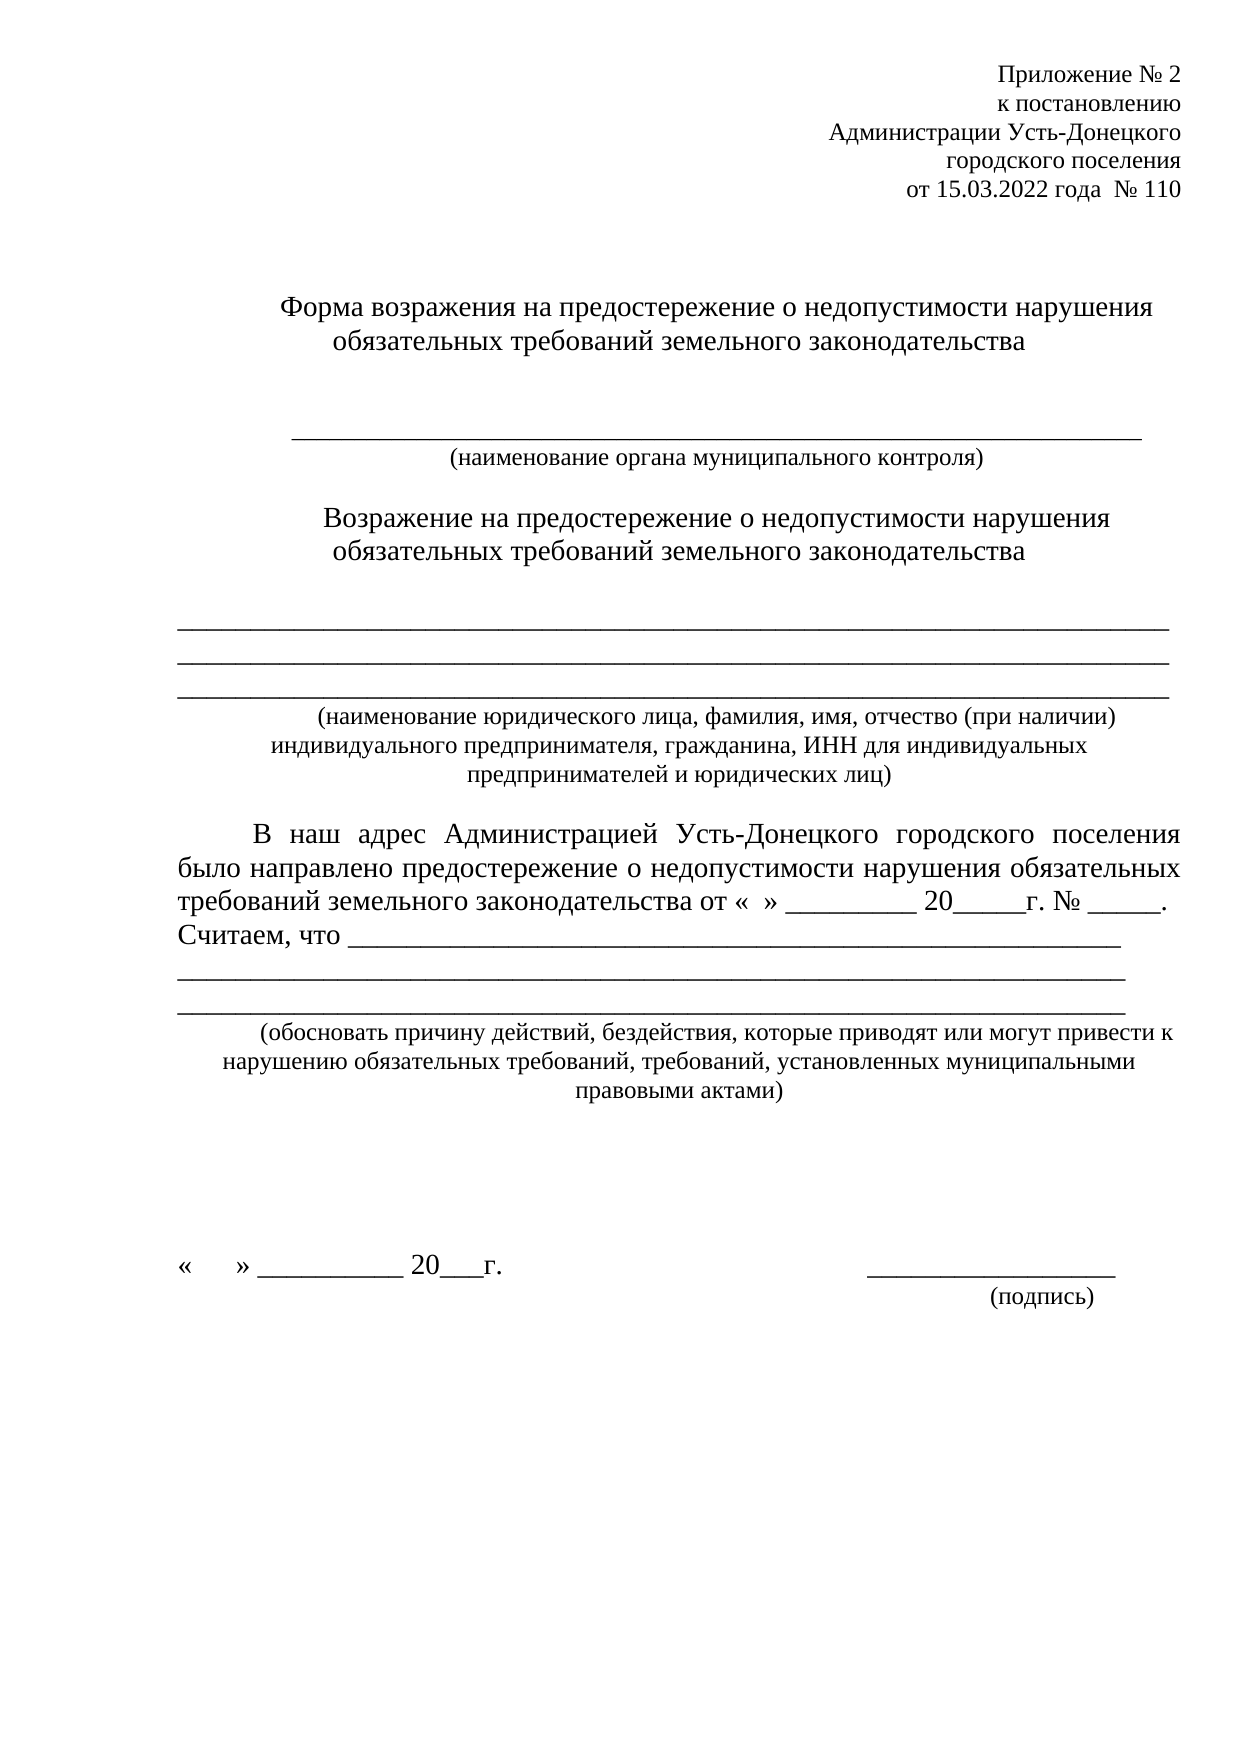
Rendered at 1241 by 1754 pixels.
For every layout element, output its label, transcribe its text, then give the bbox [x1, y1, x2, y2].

text (обосновать причину действий, бездействия, которые приводят или могут привести к нарушению обязательных требований, требований, установленных муниципальными правовыми актами) [177, 1017, 1181, 1104]
text (подпись) [177, 1281, 1181, 1310]
text (наименование органа муниципального контроля) [177, 442, 1181, 471]
text _________________________________________________________________ [177, 950, 1181, 984]
text Возражение на предостережение о недопустимости нарушения обязательных требований земельного законодательства [177, 500, 1181, 567]
text В наш адрес Администрацией Усть-Донецкого городского поселения было направлено предостережение о недопустимости нарушения обязательных требований земельного законодательства от « » _________ 20_____г. № _____. [177, 816, 1181, 917]
text ____________________________________________________________________ [177, 414, 1181, 442]
text « » __________ 20___г. _________________ [177, 1247, 1181, 1281]
text Форма возражения на предостережение о недопустимости нарушения обязательных требований земельного законодательства [177, 289, 1181, 356]
text ____________________________________________________________________ [177, 668, 1181, 701]
text от 15.03.2022 года № 110 [177, 174, 1181, 203]
title Приложение № 2 [177, 59, 1181, 88]
text _________________________________________________________________ [177, 984, 1181, 1017]
text ________________________________________________________________________________________________________________________________________ [177, 601, 1181, 668]
text (наименование юридического лица, фамилия, имя, отчество (при наличии) индивидуального предпринимателя, гражданина, ИНН для индивидуальных предпринимателей и юридических лиц) [177, 701, 1181, 787]
title к постановлению [177, 88, 1181, 117]
text Администрации Усть-Донецкого [177, 117, 1181, 145]
text городского поселения [177, 145, 1181, 174]
text Считаем, что _____________________________________________________ [177, 917, 1181, 950]
